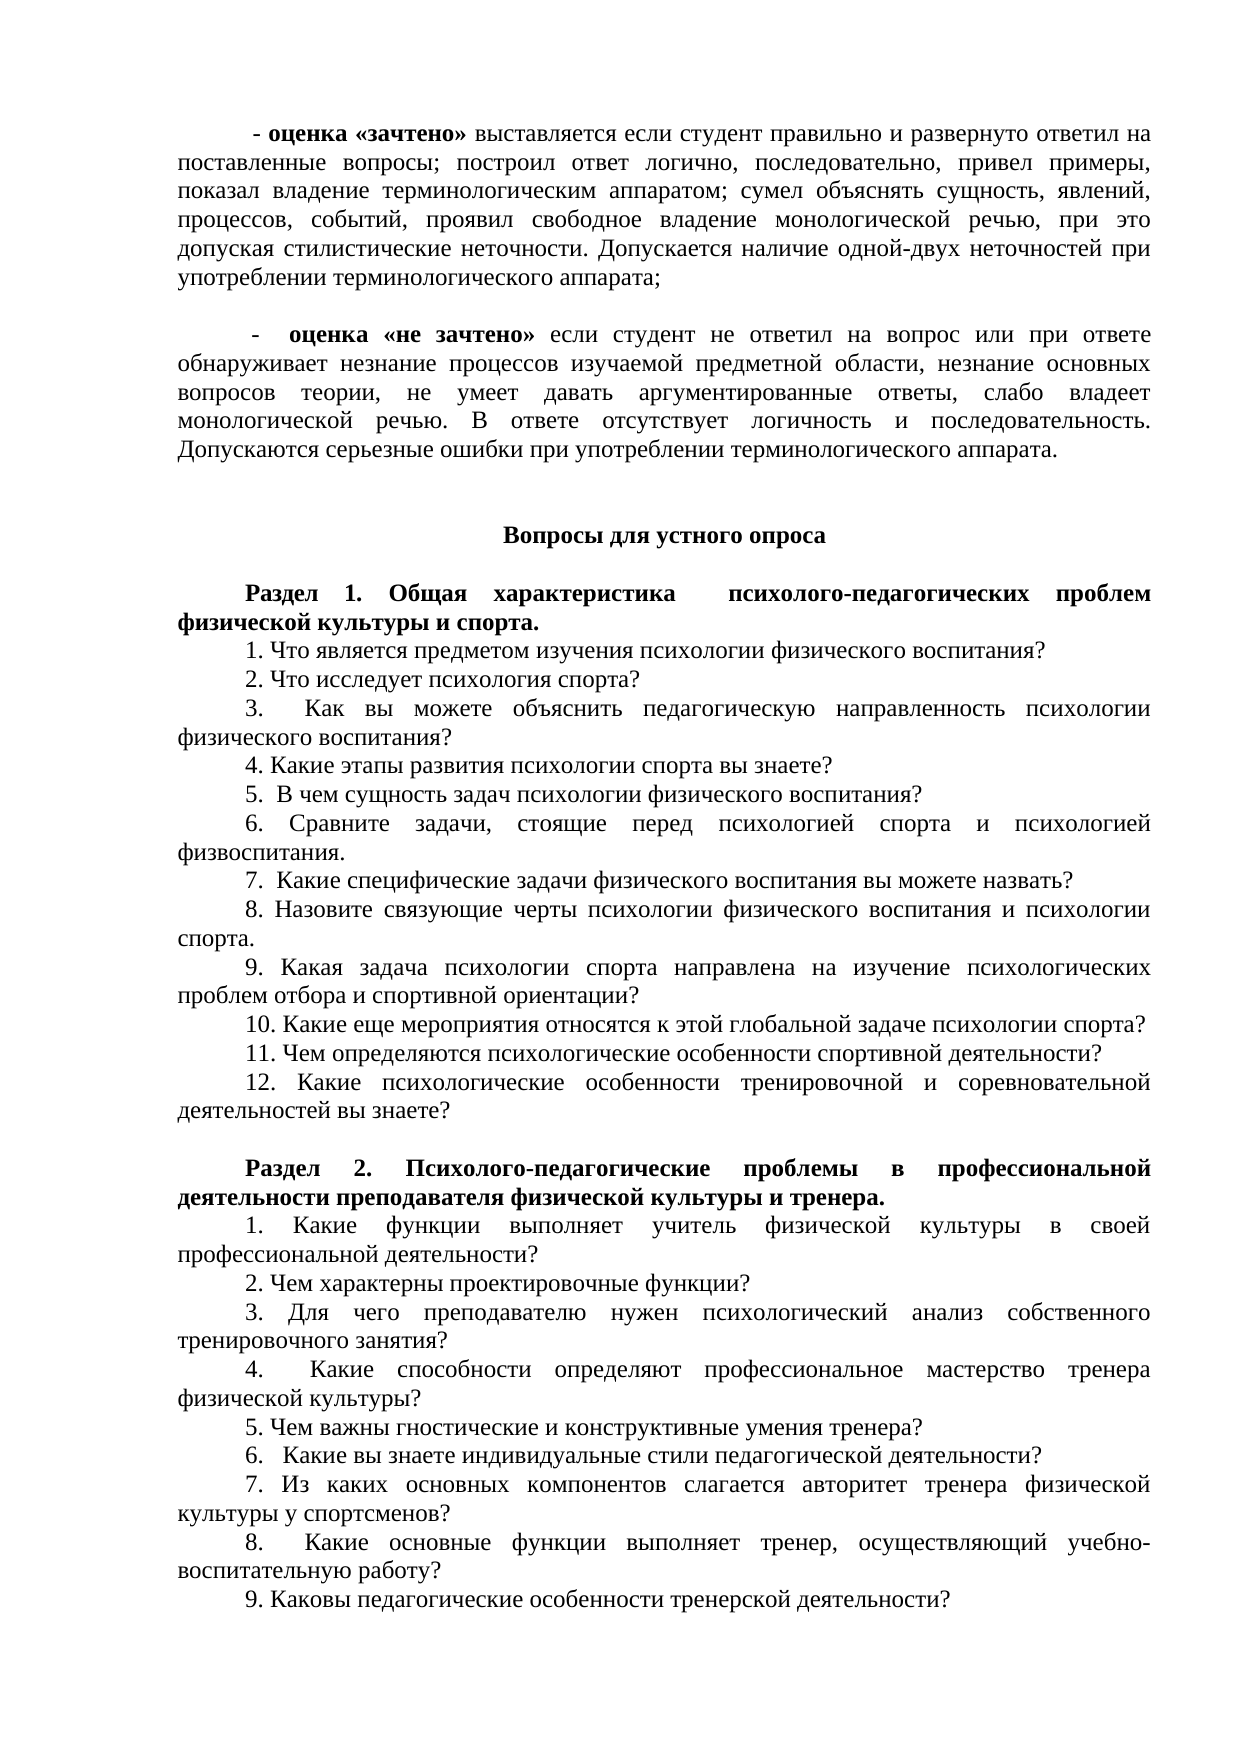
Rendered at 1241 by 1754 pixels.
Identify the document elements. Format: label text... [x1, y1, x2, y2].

text 10. Какие еще мероприятия относятся к этой глобальной задаче психологии спорта? [177, 1009, 1152, 1038]
text Раздел 2. Психолого-педагогические проблемы в профессиональной деятельности преподавателя физической культуры и тренера. [177, 1153, 1152, 1211]
text 5. В чем сущность задач психологии физического воспитания? [177, 779, 1152, 808]
text 11. Чем определяются психологические особенности спортивной деятельности? [177, 1038, 1152, 1067]
text 3. Как вы можете объяснить педагогическую направленность психологии физического воспитания? [177, 693, 1152, 751]
text 6. Какие вы знаете индивидуальные стили педагогической деятельности? [177, 1441, 1152, 1469]
text 12. Какие психологические особенности тренировочной и соревновательной деятельностей вы знаете? [177, 1067, 1152, 1124]
text 9. Каковы педагогические особенности тренерской деятельности? [177, 1584, 1152, 1613]
text - оценка «не зачтено» если студент не ответил на вопрос или при ответе обнаруживает незнание процессов изучаемой предметной области, незнание основных вопросов теории, не умеет давать аргументированные ответы, слабо владеет монологической речью. В ответе отсутствует логичность и последовательность. Допускаются серьезные ошибки при употреблении терминологического аппарата. [177, 319, 1152, 463]
text 1. Какие функции выполняет учитель физической культуры в своей профессиональной деятельности? [177, 1211, 1152, 1268]
text 5. Чем важны гностические и конструктивные умения тренера? [177, 1412, 1152, 1441]
text - оценка «зачтено» выставляется если студент правильно и развернуто ответил на поставленные вопросы; построил ответ логично, последовательно, привел примеры, показал владение терминологическим аппаратом; сумел объяснять сущность, явлений, процессов, событий, проявил свободное владение монологической речью, при это допуская стилистические неточности. Допускается наличие одной-двух неточностей при употреблении терминологического аппарата; [177, 118, 1152, 291]
text 4. Какие способности определяют профессиональное мастерство тренера физической культуры? [177, 1354, 1152, 1412]
text 2. Чем характерны проектировочные функции? [177, 1268, 1152, 1297]
text 9. Какая задача психологии спорта направлена на изучение психологических проблем отбора и спортивной ориентации? [177, 952, 1152, 1009]
text 8. Назовите связующие черты психологии физического воспитания и психологии спорта. [177, 894, 1152, 952]
text Вопросы для устного опроса [177, 521, 1152, 549]
text Раздел 1. Общая характеристика психолого-педагогических проблем физической культуры и спорта. [177, 578, 1152, 636]
text 7. Из каких основных компонентов слагается авторитет тренера физической культуры у спортсменов? [177, 1469, 1152, 1527]
text 1. Что является предметом изучения психологии физического воспитания? [177, 636, 1152, 664]
text 7. Какие специфические задачи физического воспитания вы можете назвать? [177, 866, 1152, 894]
text 2. Что исследует психология спорта? [177, 664, 1152, 693]
text 3. Для чего преподавателю нужен психологический анализ собственного тренировочного занятия? [177, 1297, 1152, 1354]
text 8. Какие основные функции выполняет тренер, осуществляющий учебно-воспитательную работу? [177, 1527, 1152, 1584]
text 4. Какие этапы развития психологии спорта вы знаете? [177, 751, 1152, 779]
text 6. Сравните задачи, стоящие перед психологией спорта и психологией физвоспитания. [177, 808, 1152, 866]
